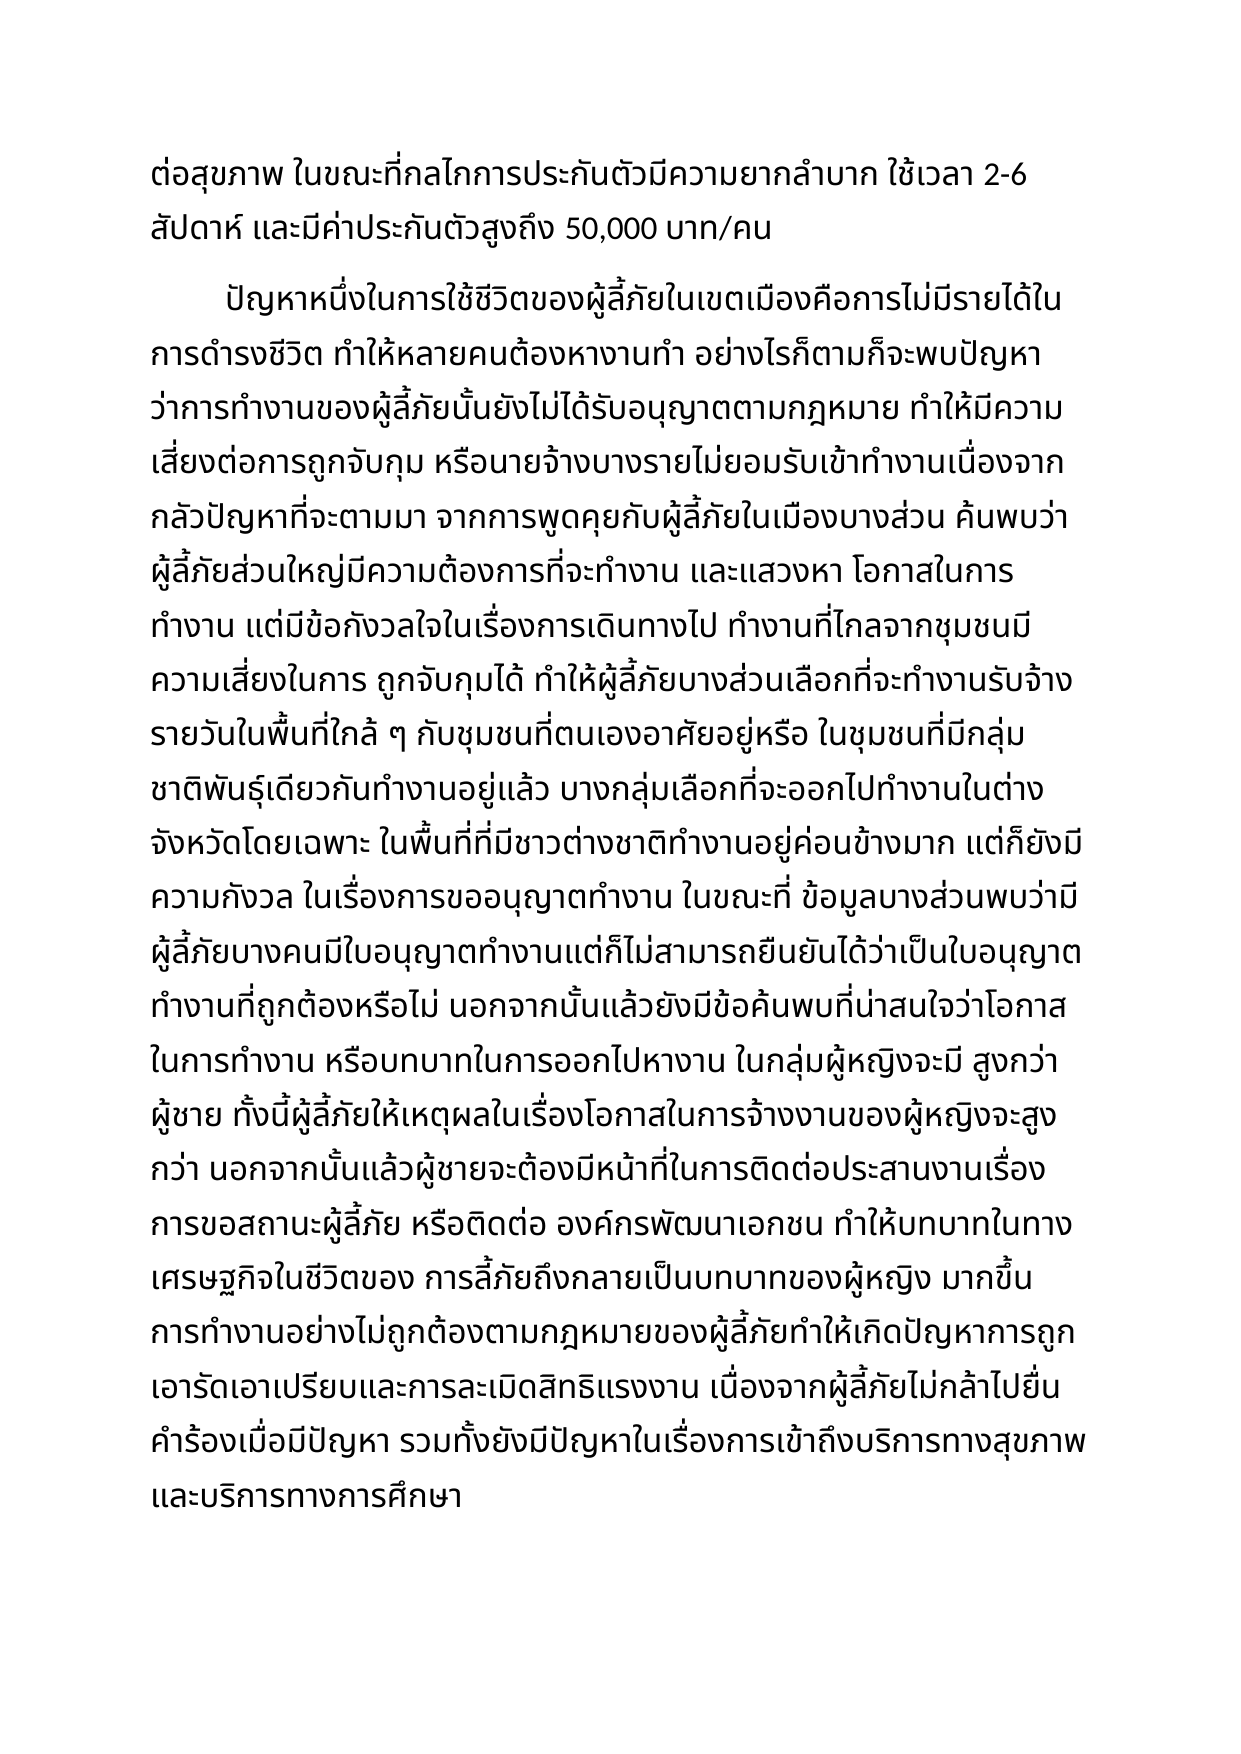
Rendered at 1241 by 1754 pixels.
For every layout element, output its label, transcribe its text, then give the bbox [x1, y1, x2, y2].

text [150, 150, 1090, 255]
text ปัญหาหนึ่งในการใช้ชีวิตของผู้ลี้ภัยในเขตเมืองคือการไม่มีรายได้ในการดำรงชีวิต ทำให้หลายคนต้องหางานทำ อย่างไรก็ตามก็จะพบปัญหาว่าการทำงานของผู้ลี้ภัยนั้นยังไม่ได้รับอนุญาตตามกฎหมาย ทำให้มีความเสี่ยงต่อการถูกจับกุม หรือนายจ้างบางรายไม่ยอมรับเข้าทำงานเนื่องจากกลัวปัญหาที่จะตามมา จากการพูดคุยกับผู้ลี้ภัยในเมืองบางส่วน ค้นพบว่าผู้ลี้ภัยส่วนใหญ่มีความต้องการที่จะทำงาน และแสวงหา โอกาสในการทำงาน แต่มีข้อกังวลใจในเรื่องการเดินทางไป ทำงานที่ไกลจากชุมชนมีความเสี่ยงในการ ถูกจับกุมได้ ทำให้ผู้ลี้ภัยบางส่วนเลือกที่จะทำงานรับจ้างรายวันในพื้นที่ใกล้ ๆ กับชุมชนที่ตนเองอาศัยอยู่หรือ ในชุมชนที่มีกลุ่มชาติพันธุ์เดียวกันทำงานอยู่แล้ว บางกลุ่มเลือกที่จะออกไปทำงานในต่างจังหวัดโดยเฉพาะ ในพื้นที่ที่มีชาวต่างชาติทำงานอยู่ค่อนข้างมาก แต่ก็ยังมีความกังวล ในเรื่องการขออนุญาตทำงาน ในขณะที่ ข้อมูลบางส่วนพบว่ามีผู้ลี้ภัยบางคนมีใบอนุญาตทำงานแต่ก็ไม่สามารถยืนยันได้ว่าเป็นใบอนุญาตทำงานที่ถูกต้องหรือไม่ นอกจากนั้นแล้วยังมีข้อค้นพบที่น่าสนใจว่าโอกาสในการทำงาน หรือบทบาทในการออกไปหางาน ในกลุ่มผู้หญิงจะมี สูงกว่าผู้ชาย ทั้งนี้ผู้ลี้ภัยให้เหตุผลในเรื่องโอกาสในการจ้างงานของผู้หญิงจะสูงกว่า นอกจากนั้นแล้วผู้ชายจะต้องมีหน้าที่ในการติดต่อประสานงานเรื่องการขอสถานะผู้ลี้ภัย หรือติดต่อ องค์กรพัฒนาเอกชน ทำให้บทบาทในทางเศรษฐกิจในชีวิตของ การลี้ภัยถึงกลายเป็นบทบาทของผู้หญิง มากขึ้น การทำงานอย่างไม่ถูกต้องตามกฎหมายของผู้ลี้ภัยทำให้เกิดปัญหาการถูกเอารัดเอาเปรียบและการละเมิดสิทธิแรงงาน เนื่องจากผู้ลี้ภัยไม่กล้าไปยื่นคำร้องเมื่อมีปัญหา รวมทั้งยังมีปัญหาในเรื่องการเข้าถึงบริการทางสุขภาพและบริการทางการศึกษา [150, 275, 1090, 1522]
